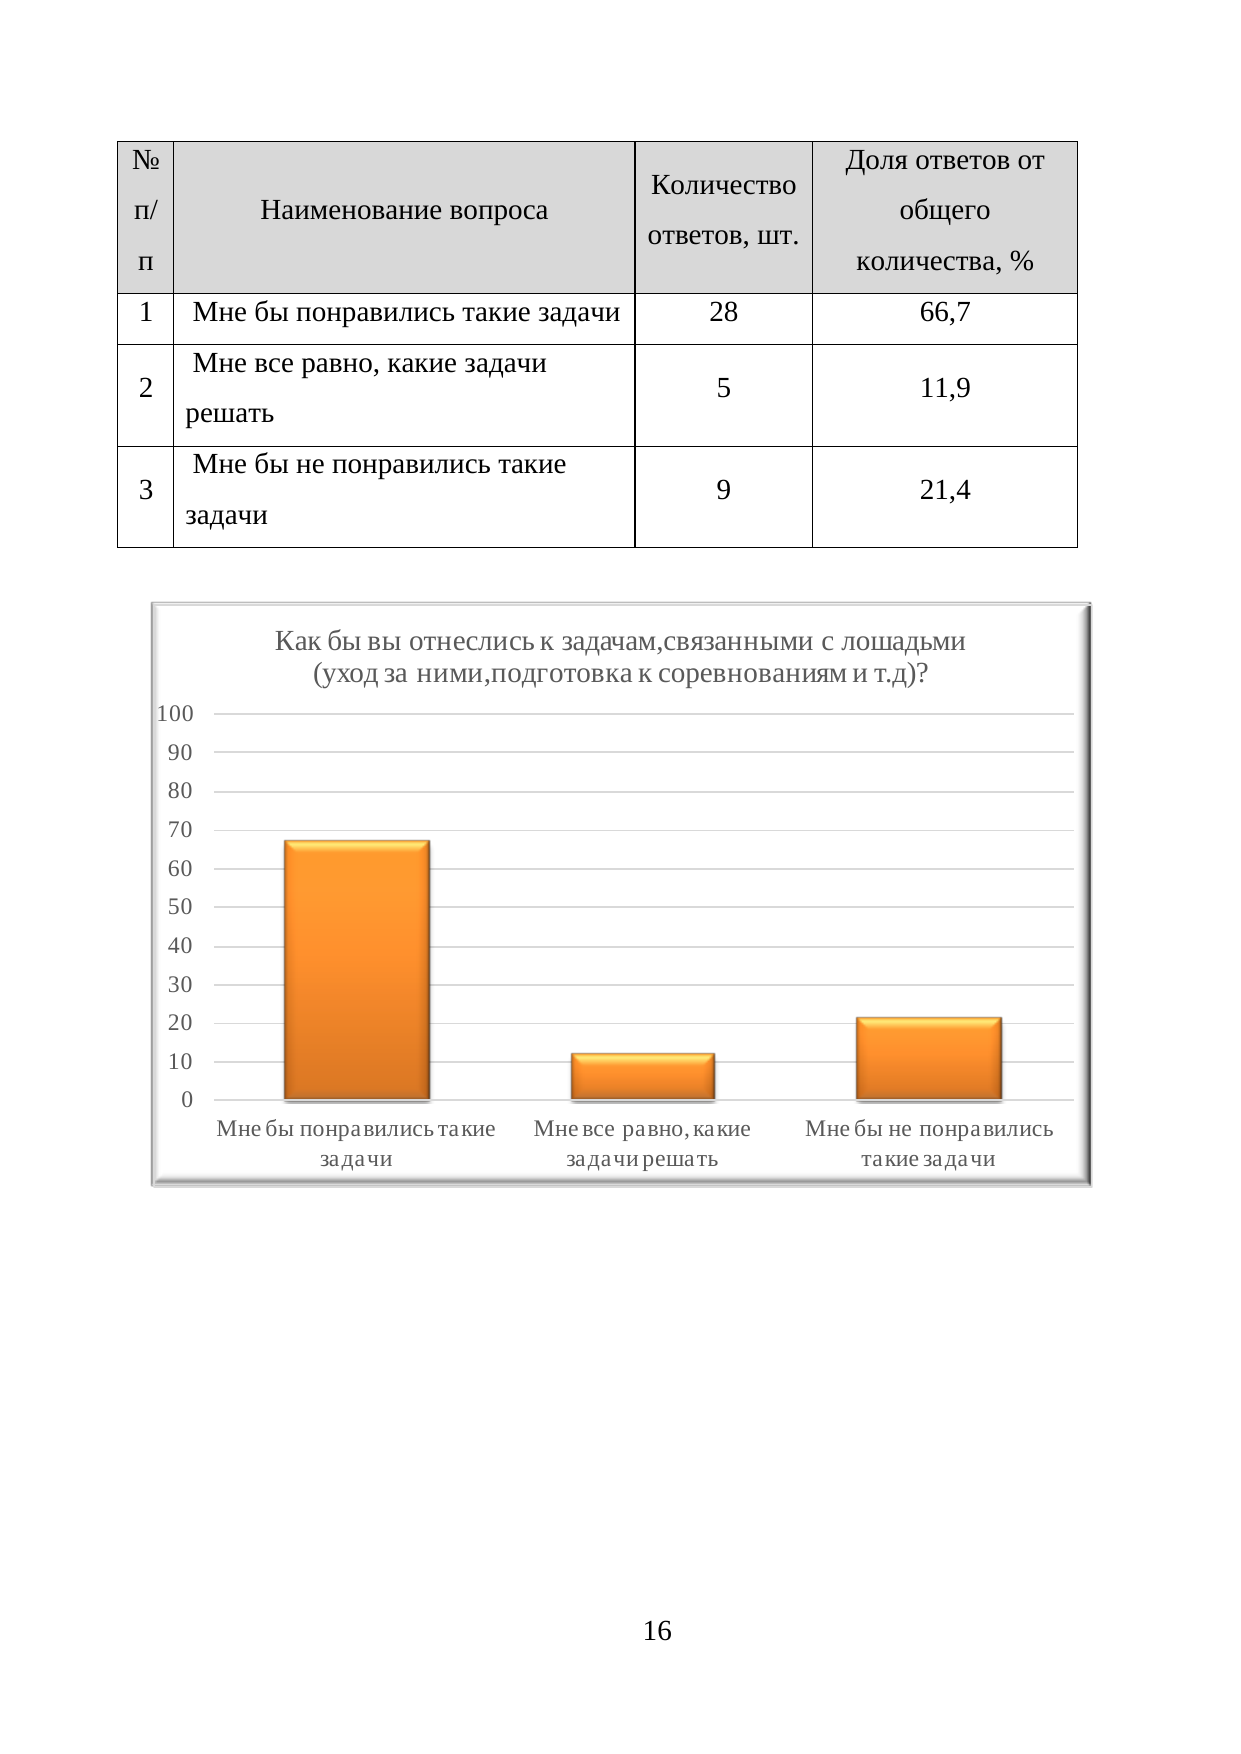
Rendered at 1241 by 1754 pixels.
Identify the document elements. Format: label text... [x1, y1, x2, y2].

table_header Доля ответов от общего количества, % [813, 142, 1077, 293]
table_cell 11,9 [813, 345, 1077, 446]
table_cell 3 [118, 447, 173, 547]
table_cell Мне бы не понравились такие задачи [174, 447, 634, 547]
table_cell 21,4 [813, 447, 1077, 547]
table_header № п/п [118, 142, 173, 293]
table_header Количество ответов, шт. [636, 142, 812, 293]
table_cell 9 [636, 447, 812, 547]
table_cell 66,7 [813, 294, 1077, 344]
table_cell 28 [636, 294, 812, 344]
table_cell Мне бы понравились такие задачи [174, 294, 634, 344]
table_cell 2 [118, 345, 173, 446]
table_cell 1 [118, 294, 173, 344]
table_cell Мне все равно, какие задачи решать [174, 345, 634, 446]
table_header Наименование вопроса [174, 142, 634, 293]
table_cell 5 [636, 345, 812, 446]
